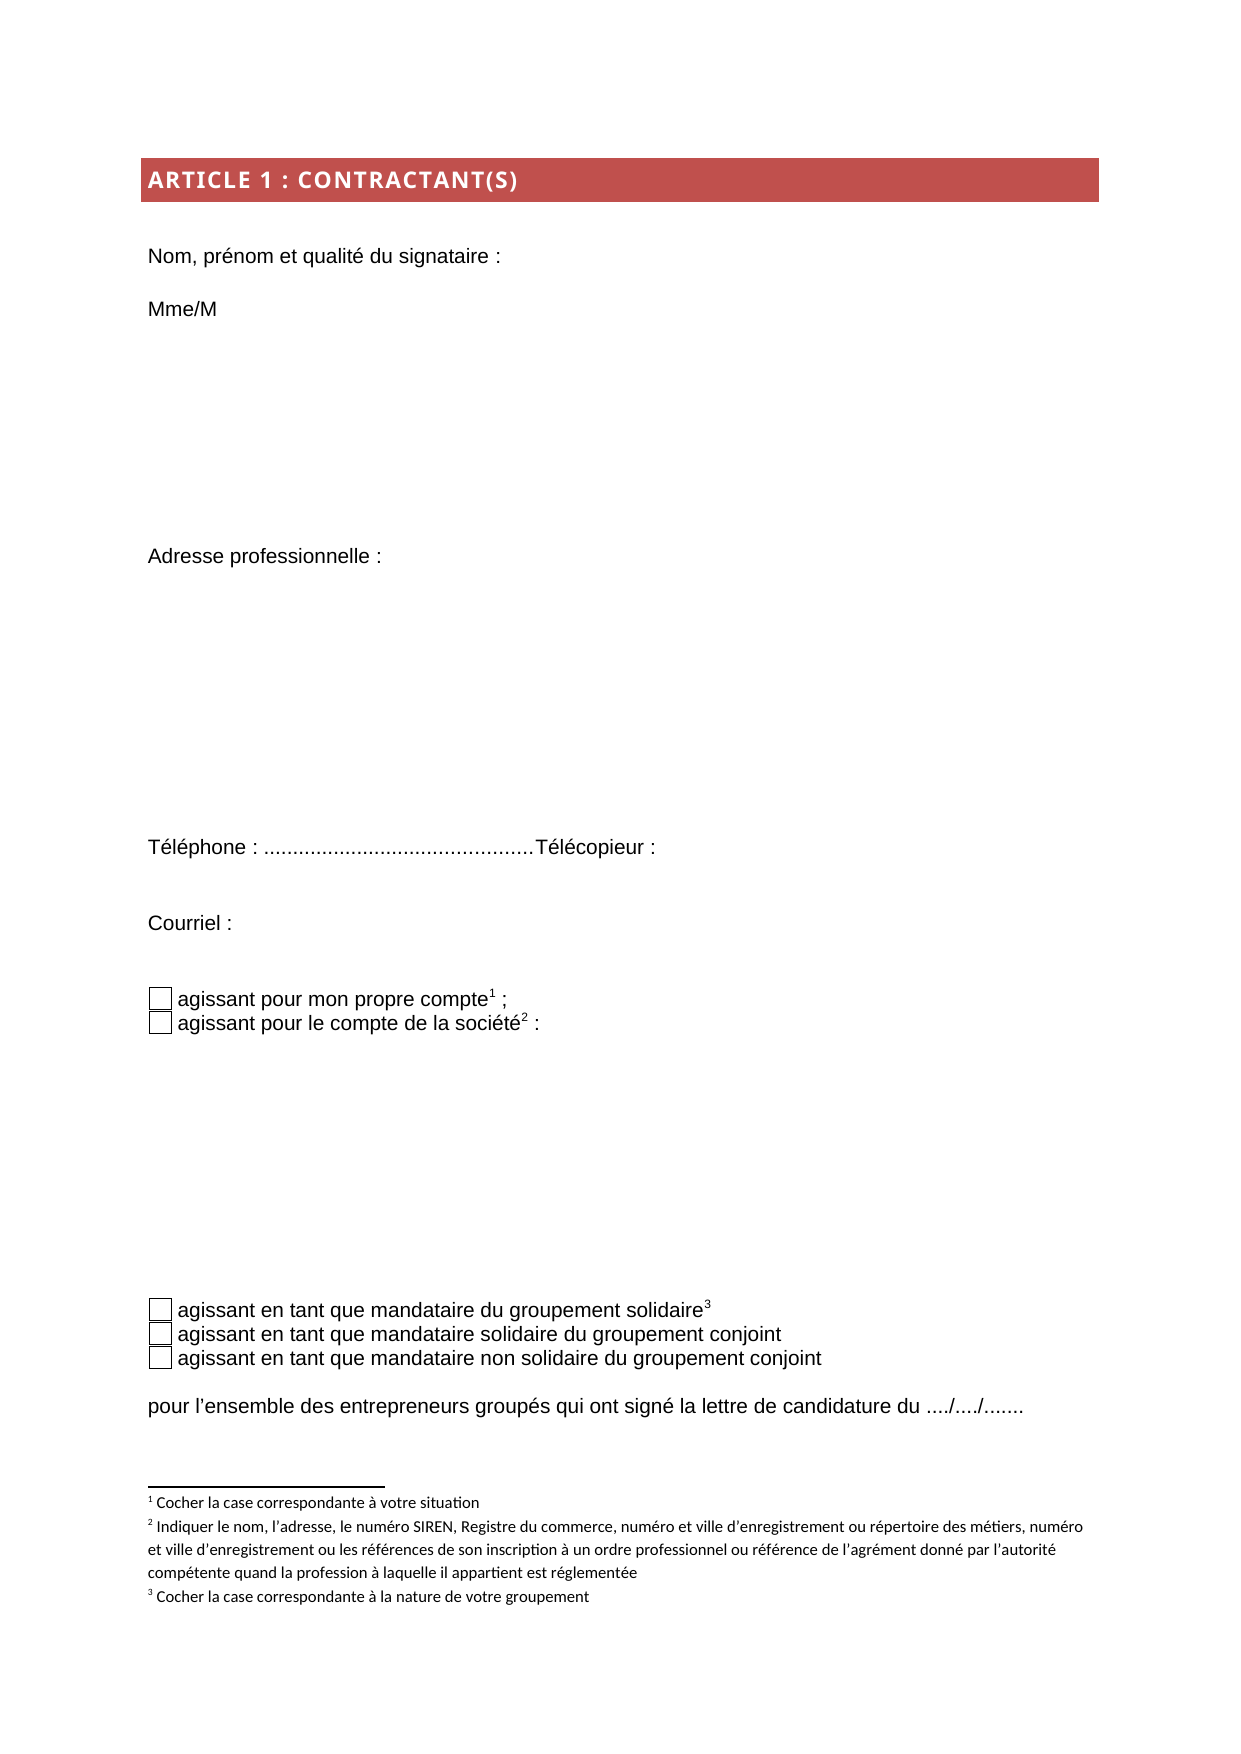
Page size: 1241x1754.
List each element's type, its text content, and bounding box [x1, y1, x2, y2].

subtitle Contractant(s) [148, 164, 1093, 196]
text agissant en tant que mandataire du groupement solidaire agissant en tant que mandataire solidaire du groupement conjoint agissant en tant que mandataire non solidaire du groupement conjoint [148, 1297, 1093, 1369]
text pour l’ensemble des entrepreneurs groupés qui ont signé la lettre de candidature du ..../..../....... [148, 1394, 1093, 1418]
text agissant pour mon propre compte ; agissant pour le compte de la société : [148, 986, 1093, 1034]
text Courriel : [148, 911, 1093, 962]
text Téléphone : Télécopieur : [148, 835, 1093, 886]
text Mme/M Adresse professionnelle : [148, 297, 1093, 568]
text Nom, prénom et qualité du signataire : [148, 244, 1093, 268]
